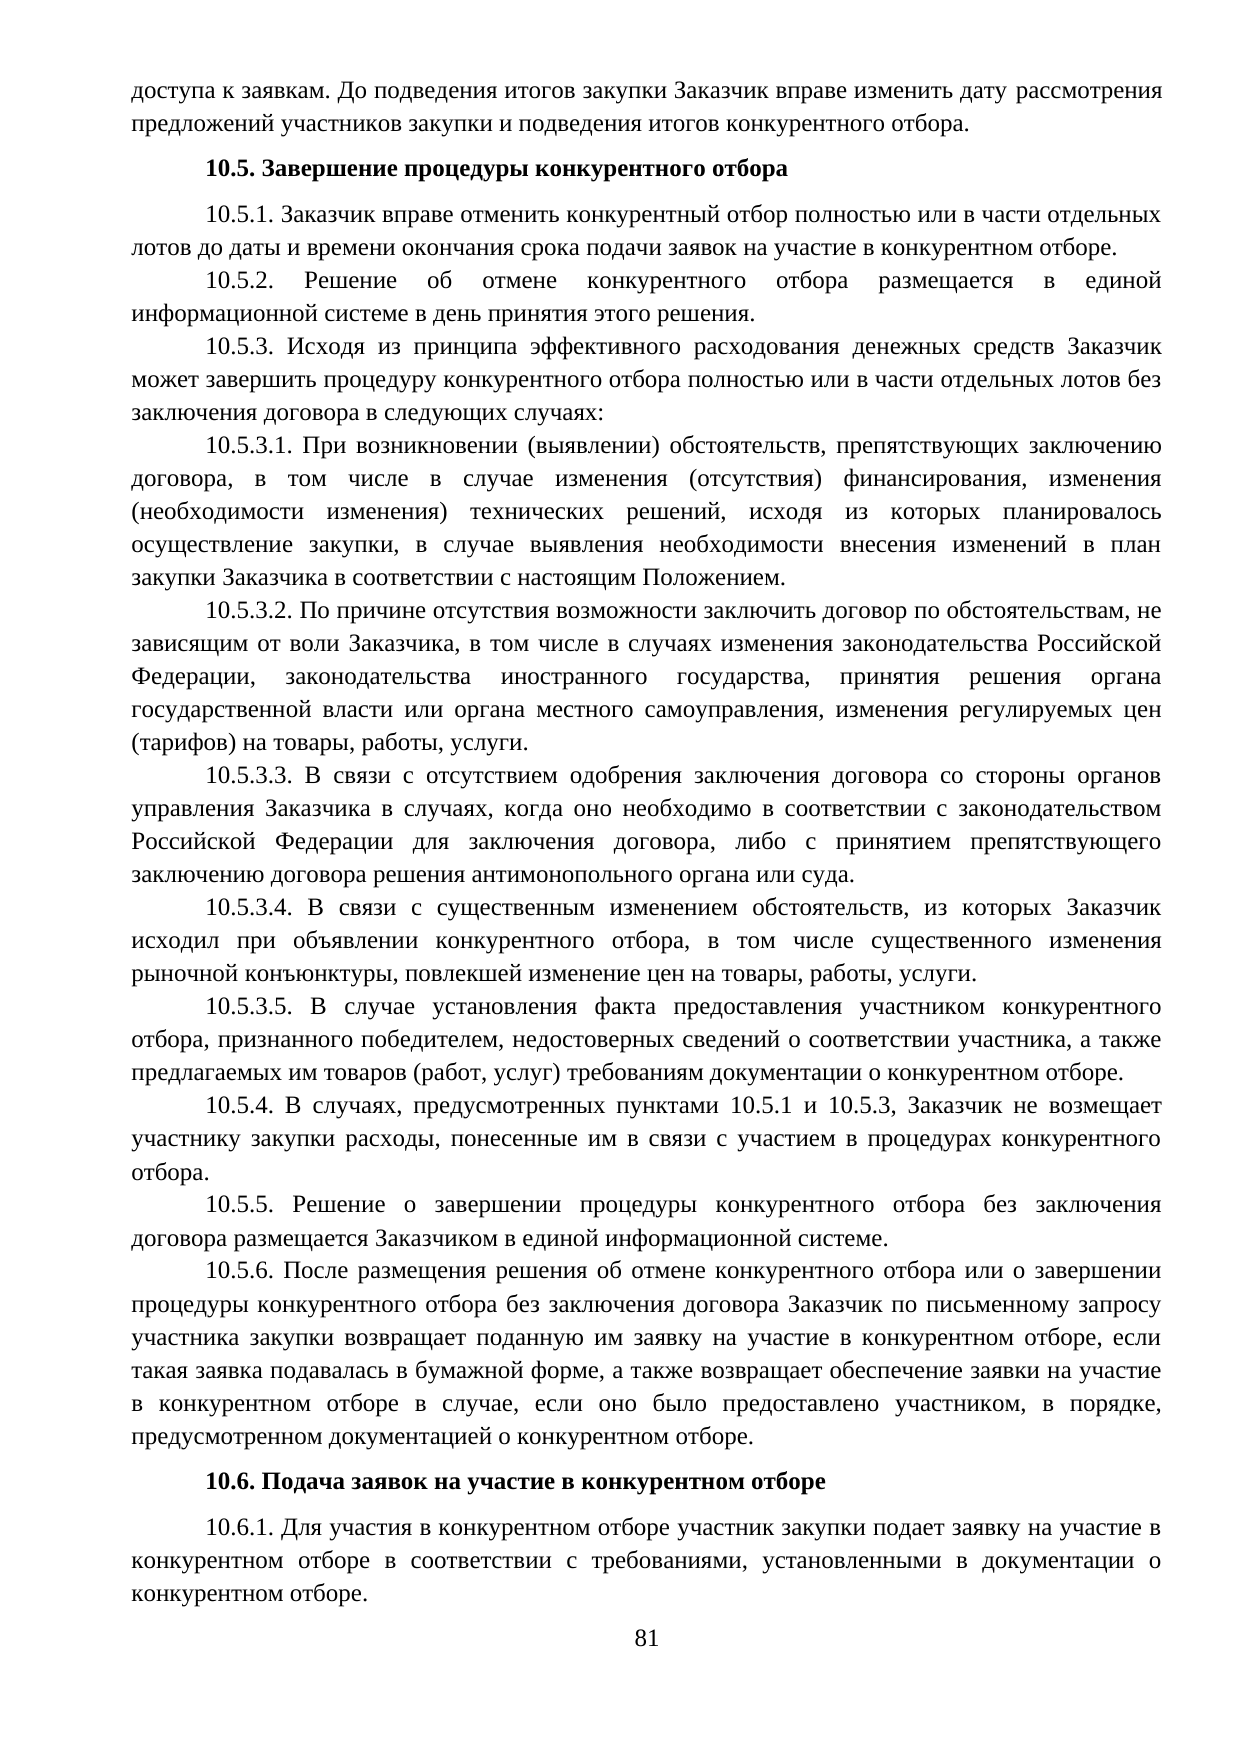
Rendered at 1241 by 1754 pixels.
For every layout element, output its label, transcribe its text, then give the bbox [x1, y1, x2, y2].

text 10.5.3.4. В связи с существенным изменением обстоятельств, из которых Заказчик исходил при объявлении конкурентного отбора, в том числе существенного изменения рыночной конъюнктуры, повлекшей изменение цен на товары, работы, услуги. [131, 892, 1162, 987]
text 10.6. Подача заявок на участие в конкурентном отборе [131, 1466, 1162, 1495]
text 10.5.3. Исходя из принципа эффективного расходования денежных средств Заказчик может завершить процедуру конкурентного отбора полностью или в части отдельных лотов без заключения договора в следующих случаях: [131, 331, 1162, 426]
text 10.5.4. В случаях, предусмотренных пунктами 10.5.1 и 10.5.3, Заказчик не возмещает участнику закупки расходы, понесенные им в связи с участием в процедурах конкурентного отбора. [131, 1091, 1162, 1185]
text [131, 75, 1162, 137]
text 10.5.3.5. В случае установления факта предоставления участником конкурентного отбора, признанного победителем, недостоверных сведений о соответствии участника, а также предлагаемых им товаров (работ, услуг) требованиям документации о конкурентном отборе. [131, 991, 1162, 1086]
text 10.5.3.3. В связи с отсутствием одобрения заключения договора со стороны органов управления Заказчика в случаях, когда оно необходимо в соответствии с законодательством Российской Федерации для заключения договора, либо с принятием препятствующего заключению договора решения антимонопольного органа или суда. [131, 760, 1162, 888]
text 10.5.3.1. При возникновении (выявлении) обстоятельств, препятствующих заключению договора, в том числе в случае изменения (отсутствия) финансирования, изменения (необходимости изменения) технических решений, исходя из которых планировалось осуществление закупки, в случае выявления необходимости внесения изменений в план закупки Заказчика в соответствии с настоящим Положением. [131, 430, 1162, 591]
text 10.5.3.2. По причине отсутствия возможности заключить договор по обстоятельствам, не зависящим от воли Заказчика, в том числе в случаях изменения законодательства Российской Федерации, законодательства иностранного государства, принятия решения органа государственной власти или органа местного самоуправления, изменения регулируемых цен (тарифов) на товары, работы, услуги. [131, 595, 1162, 756]
text 10.5.1. Заказчик вправе отменить конкурентный отбор полностью или в части отдельных лотов до даты и времени окончания срока подачи заявок на участие в конкурентном отборе. [131, 199, 1162, 261]
text 10.5. Завершение процедуры конкурентного отбора [131, 153, 1162, 182]
text 10.5.6. После размещения решения об отмене конкурентного отбора или о завершении процедуры конкурентного отбора без заключения договора Заказчик по письменному запросу участника закупки возвращает поданную им заявку на участие в конкурентном отборе, если такая заявка подавалась в бумажной форме, а также возвращает обеспечение заявки на участие в конкурентном отборе в случае, если оно было предоставлено участником, в порядке, предусмотренном документацией о конкурентном отборе. [131, 1256, 1162, 1449]
text 10.5.5. Решение о завершении процедуры конкурентного отбора без заключения договора размещается Заказчиком в единой информационной системе. [131, 1189, 1162, 1251]
text 10.6.1. Для участия в конкурентном отборе участник закупки подает заявку на участие в конкурентном отборе в соответствии с требованиями, установленными в документации о конкурентном отборе. [131, 1512, 1162, 1607]
text 10.5.2. Решение об отмене конкурентного отбора размещается в единой информационной системе в день принятия этого решения. [131, 265, 1162, 327]
